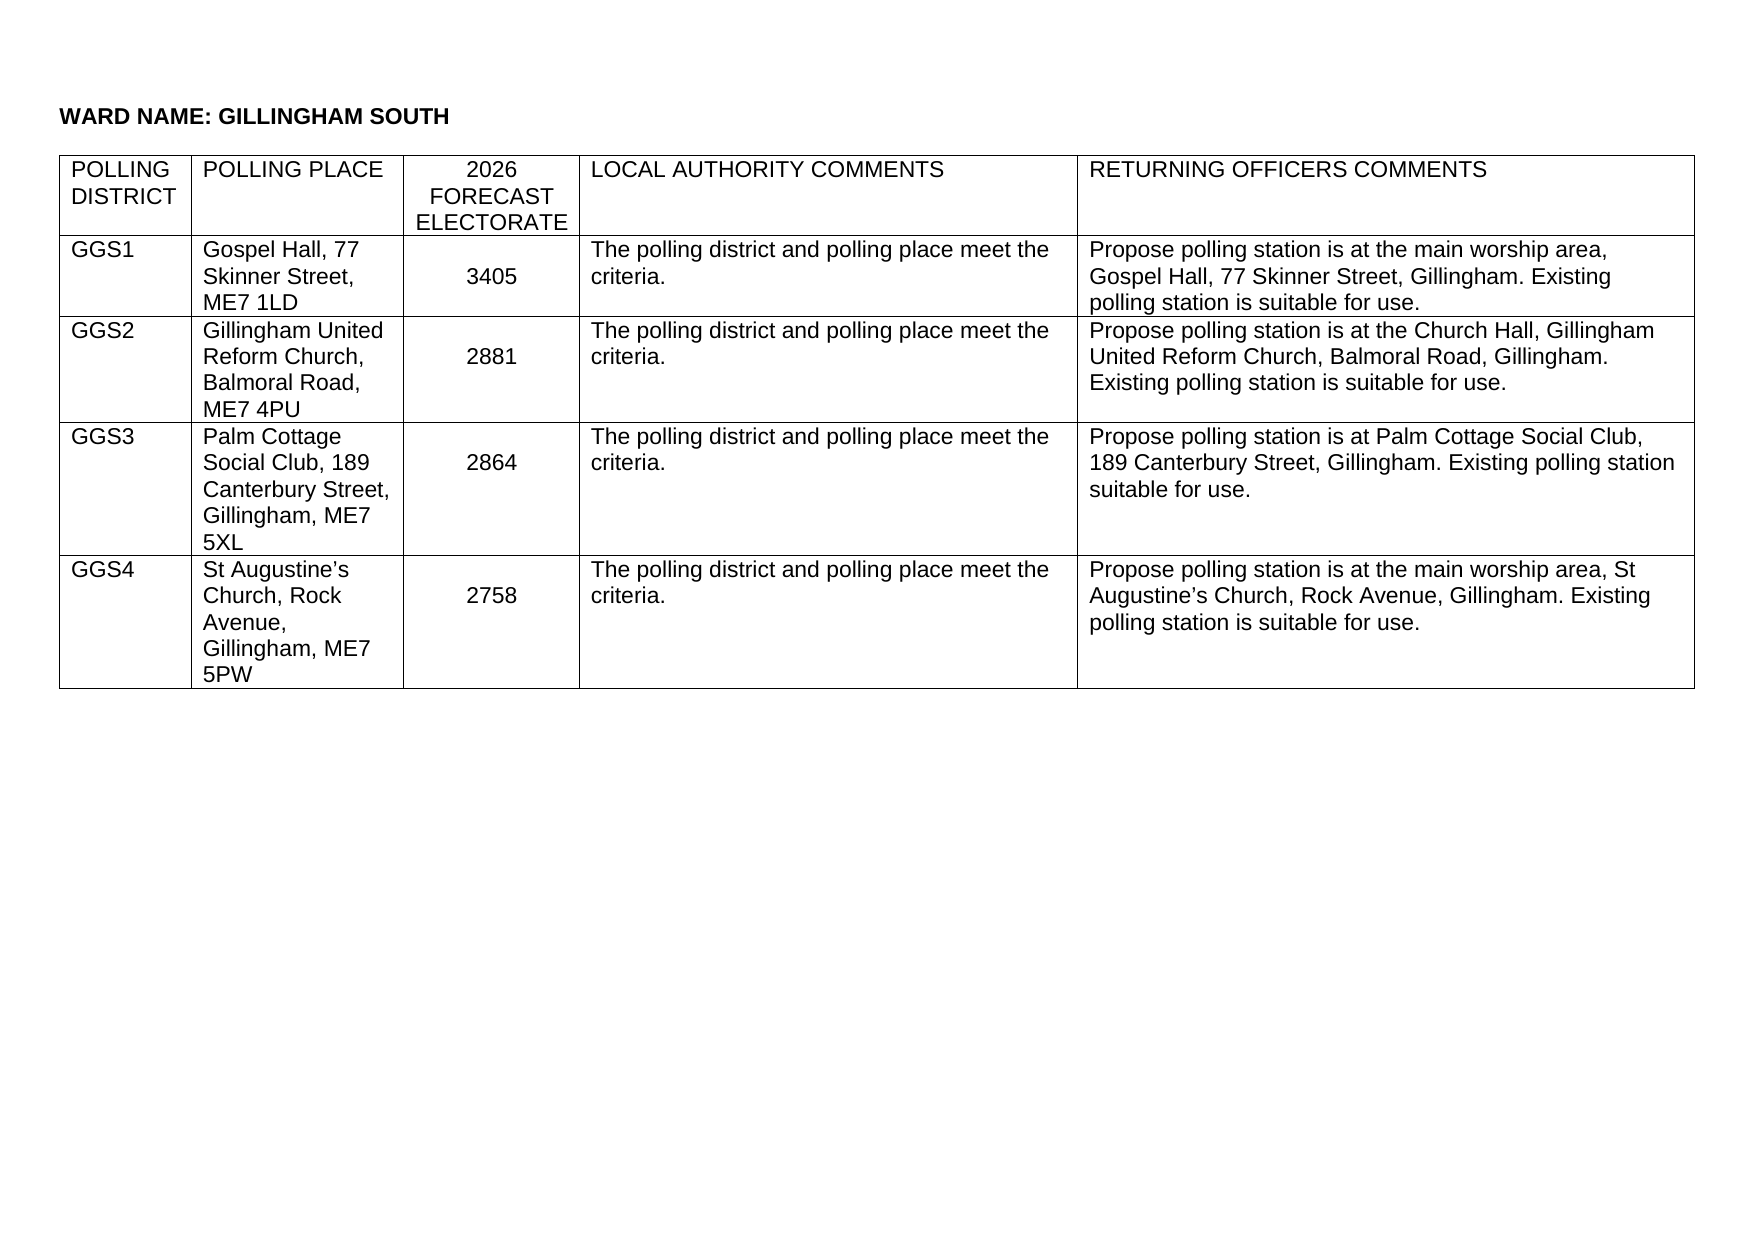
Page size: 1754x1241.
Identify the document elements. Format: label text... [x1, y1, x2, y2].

table_cell Gospel Hall, 77 Skinner Street, ME7 1LD [192, 236, 403, 316]
table_header 2026 FORECAST ELECTORATE [404, 156, 579, 235]
table_cell 2758 [404, 556, 579, 688]
table_cell Propose polling station is at the Church Hall, Gillingham United Reform Church, Balmoral Road, Gillingham. Existing polling station is suitable for use. [1078, 317, 1694, 422]
table_header POLLING PLACE [192, 156, 403, 235]
table_cell GGS2 [60, 317, 191, 422]
table_cell St Augustine’s Church, Rock Avenue, Gillingham, ME7 5PW [192, 556, 403, 688]
table_cell The polling district and polling place meet the criteria. [580, 556, 1077, 688]
table_cell Propose polling station is at Palm Cottage Social Club, 189 Canterbury Street, Gillingham. Existing polling station suitable for use. [1078, 423, 1694, 555]
table_cell 2864 [404, 423, 579, 555]
table_cell GGS4 [60, 556, 191, 688]
table_cell Palm Cottage Social Club, 189 Canterbury Street, Gillingham, ME7 5XL [192, 423, 403, 555]
table_header RETURNING OFFICERS COMMENTS [1078, 156, 1694, 235]
text WARD NAME: GILLINGHAM SOUTH [59, 103, 1695, 129]
table_cell GGS3 [60, 423, 191, 555]
table_cell Gillingham United Reform Church, Balmoral Road, ME7 4PU [192, 317, 403, 422]
table_cell The polling district and polling place meet the criteria. [580, 236, 1077, 316]
table_cell GGS1 [60, 236, 191, 316]
table_cell Propose polling station is at the main worship area, Gospel Hall, 77 Skinner Street, Gillingham. Existing polling station is suitable for use. [1078, 236, 1694, 316]
table_cell 3405 [404, 236, 579, 316]
table_cell The polling district and polling place meet the criteria. [580, 317, 1077, 422]
table_header LOCAL AUTHORITY COMMENTS [580, 156, 1077, 235]
table_header POLLING DISTRICT [60, 156, 191, 235]
table_cell 2881 [404, 317, 579, 422]
table_cell The polling district and polling place meet the criteria. [580, 423, 1077, 555]
table_cell Propose polling station is at the main worship area, St Augustine’s Church, Rock Avenue, Gillingham. Existing polling station is suitable for use. [1078, 556, 1694, 688]
